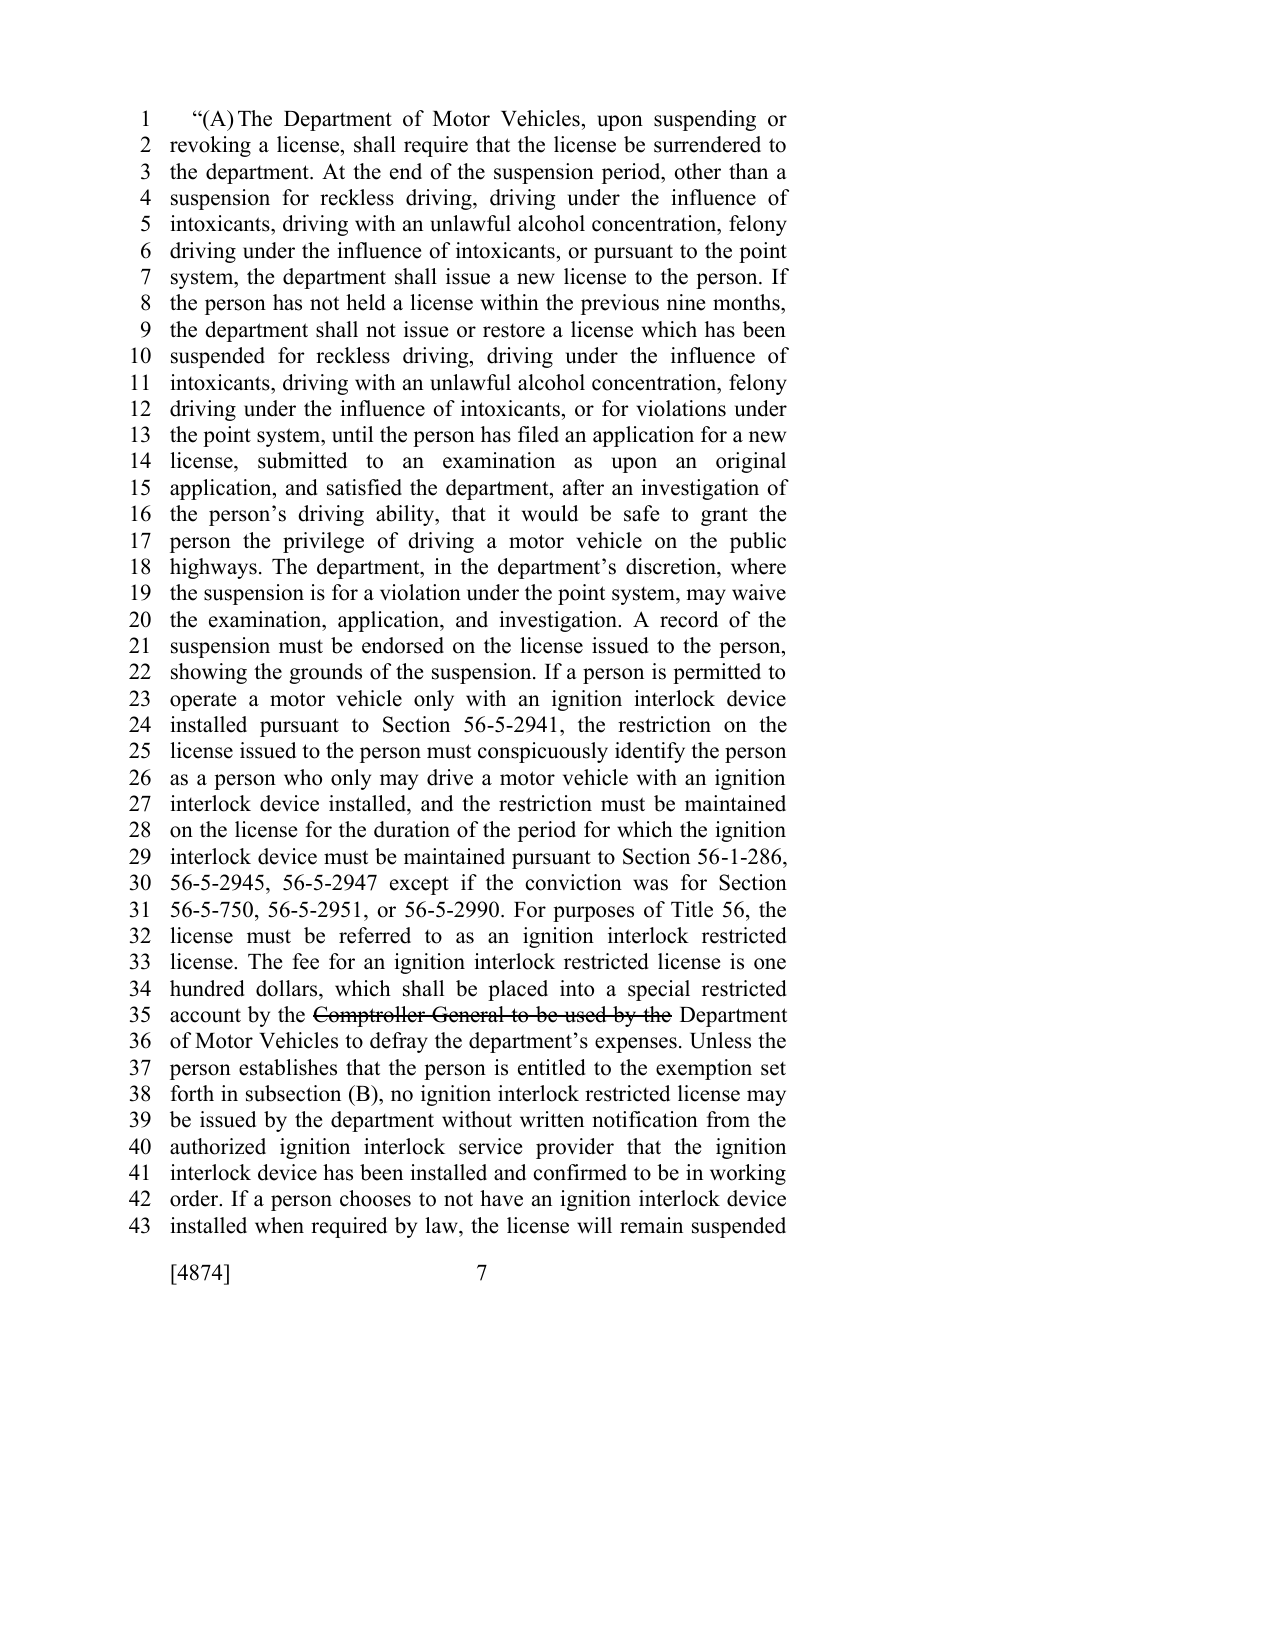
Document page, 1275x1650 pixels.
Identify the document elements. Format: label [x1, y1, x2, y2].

text [169, 105, 787, 1238]
